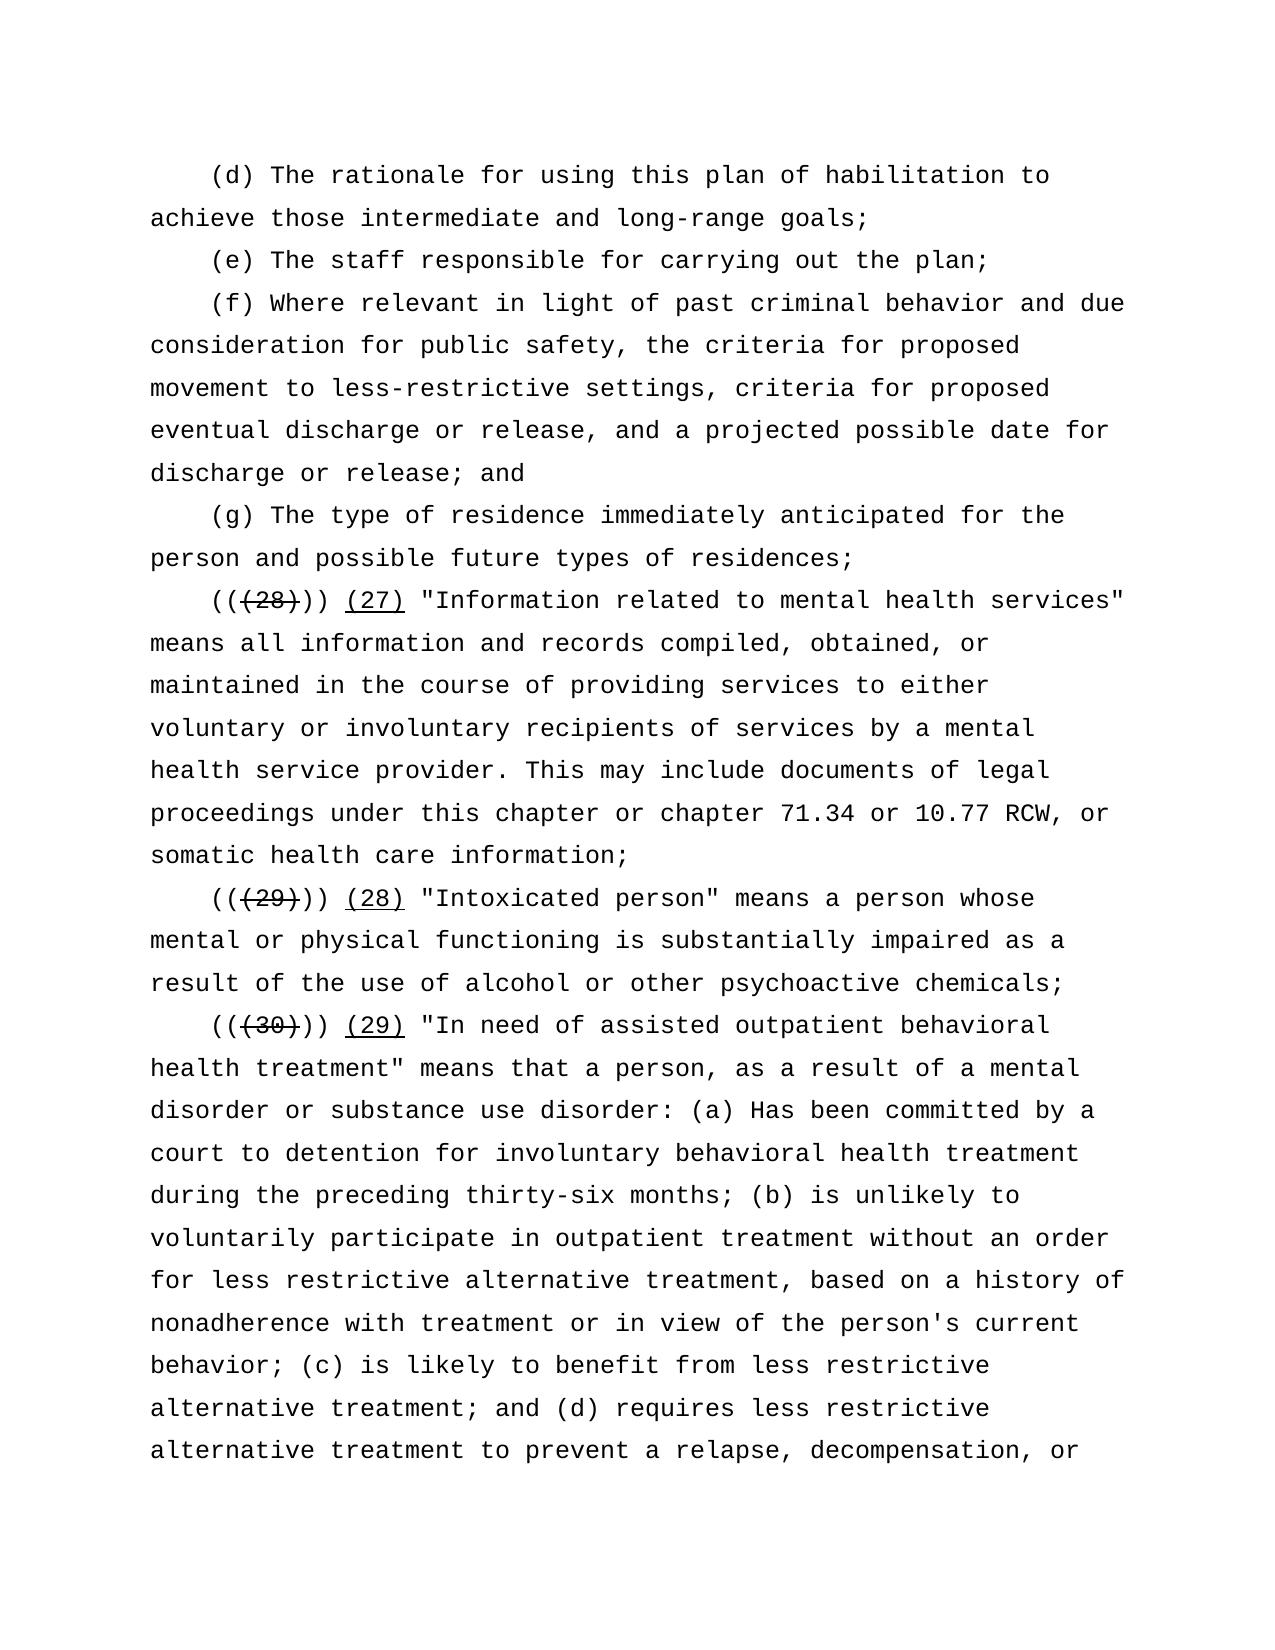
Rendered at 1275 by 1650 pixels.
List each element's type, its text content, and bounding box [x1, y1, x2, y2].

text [150, 1000, 1125, 1467]
text (f) Where relevant in light of past criminal behavior and due consideration for public safety, the criteria for proposed movement to less-restrictive settings, criteria for proposed eventual discharge or release, and a projected possible date for discharge or release; and [150, 277, 1125, 490]
text (((28))) (27) "Information related to mental health services" means all information and records compiled, obtained, or maintained in the course of providing services to either voluntary or involuntary recipients of services by a mental health service provider. This may include documents of legal proceedings under this chapter or chapter 71.34 or 10.77 RCW, or somatic health care information; [150, 575, 1125, 872]
text (g) The type of residence immediately anticipated for the person and possible future types of residences; [150, 490, 1125, 575]
text (e) The staff responsible for carrying out the plan; [150, 235, 1125, 277]
text (((29))) (28) "Intoxicated person" means a person whose mental or physical functioning is substantially impaired as a result of the use of alcohol or other psychoactive chemicals; [150, 872, 1125, 1000]
text (d) The rationale for using this plan of habilitation to achieve those intermediate and long-range goals; [150, 150, 1125, 235]
